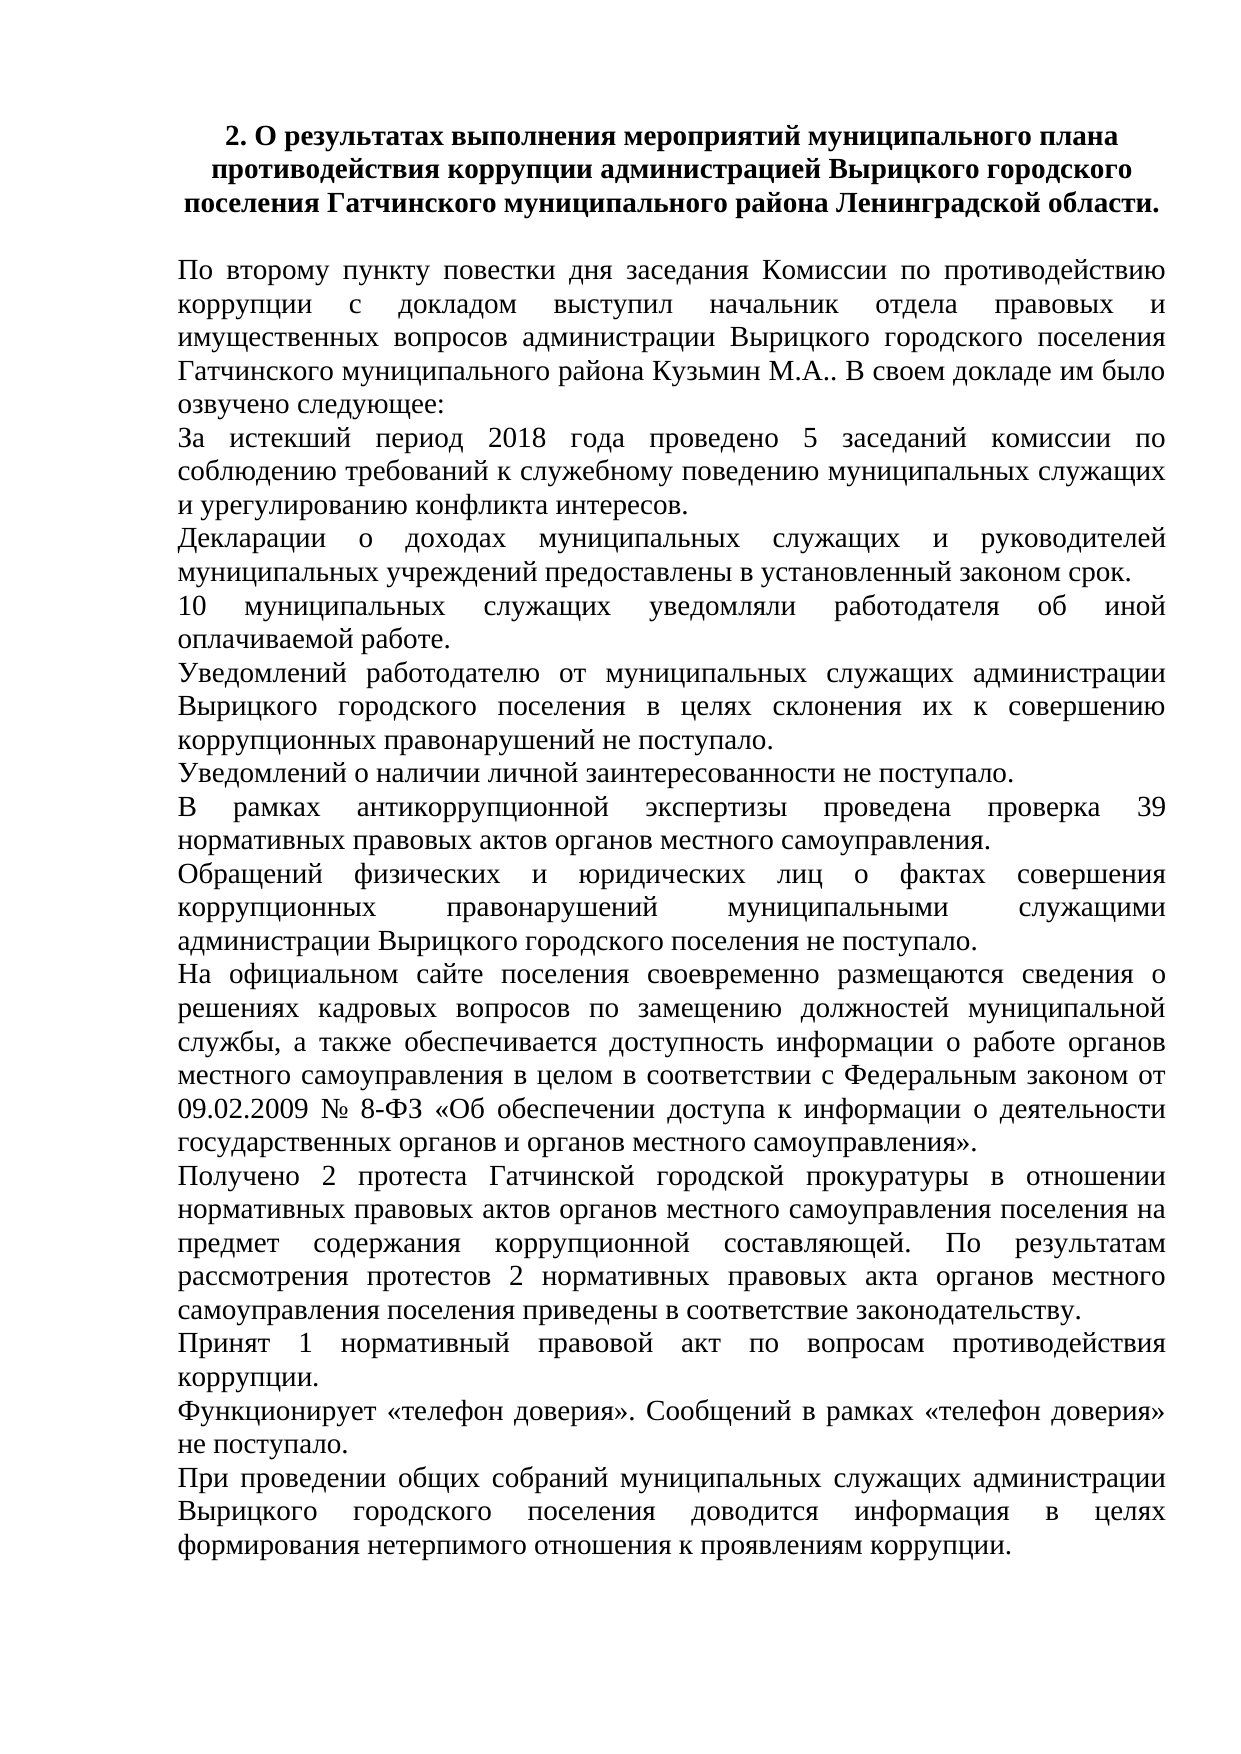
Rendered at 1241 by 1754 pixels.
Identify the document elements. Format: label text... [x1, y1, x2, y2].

text На официальном сайте поселения своевременно размещаются сведения о решениях кадровых вопросов по замещению должностей муниципальной службы, а также обеспечивается доступность информации о работе органов местного самоуправления в целом в соответствии с Федеральным законом от 09.02.2009 № 8-ФЗ «Об обеспечении доступа к информации о деятельности государственных органов и органов местного самоуправления». [177, 957, 1167, 1158]
text За истекший период 2018 года проведено 5 заседаний комиссии по соблюдению требований к служебному поведению муниципальных служащих и урегулированию конфликта интересов. [177, 420, 1167, 521]
text При проведении общих собраний муниципальных служащих администрации Вырицкого городского поселения доводится информация в целях формирования нетерпимого отношения к проявлениям коррупции. [177, 1460, 1167, 1560]
text 2. О результатах выполнения мероприятий муниципального плана противодействия коррупции администрацией Вырицкого городского поселения Гатчинского муниципального района Ленинградской области. [177, 118, 1167, 219]
text В рамках антикоррупционной экспертизы проведена проверка 39 нормативных правовых актов органов местного самоуправления. [177, 789, 1167, 856]
text Обращений физических и юридических лиц о фактах совершения коррупционных правонарушений муниципальными служащими администрации Вырицкого городского поселения не поступало. [177, 856, 1167, 957]
text Получено 2 протеста Гатчинской городской прокуратуры в отношении нормативных правовых актов органов местного самоуправления поселения на предмет содержания коррупционной составляющей. По результатам рассмотрения протестов 2 нормативных правовых акта органов местного самоуправления поселения приведены в соответствие законодательству. [177, 1158, 1167, 1326]
text Декларации о доходах муниципальных служащих и руководителей муниципальных учреждений предоставлены в установленный законом срок. [177, 521, 1167, 588]
text Уведомлений о наличии личной заинтересованности не поступало. [177, 755, 1167, 789]
text Принят 1 нормативный правовой акт по вопросам противодействия коррупции. [177, 1326, 1167, 1393]
text 10 муниципальных служащих уведомляли работодателя об иной оплачиваемой работе. [177, 588, 1167, 655]
text Функционирует «телефон доверия». Сообщений в рамках «телефон доверия» не поступало. [177, 1393, 1167, 1460]
text Уведомлений работодателю от муниципальных служащих администрации Вырицкого городского поселения в целях склонения их к совершению коррупционных правонарушений не поступало. [177, 655, 1167, 755]
text По второму пункту повестки дня заседания Комиссии по противодействию коррупции с докладом выступил начальник отдела правовых и имущественных вопросов администрации Вырицкого городского поселения Гатчинского муниципального района Кузьмин М.А.. В своем докладе им было озвучено следующее: [177, 252, 1167, 420]
